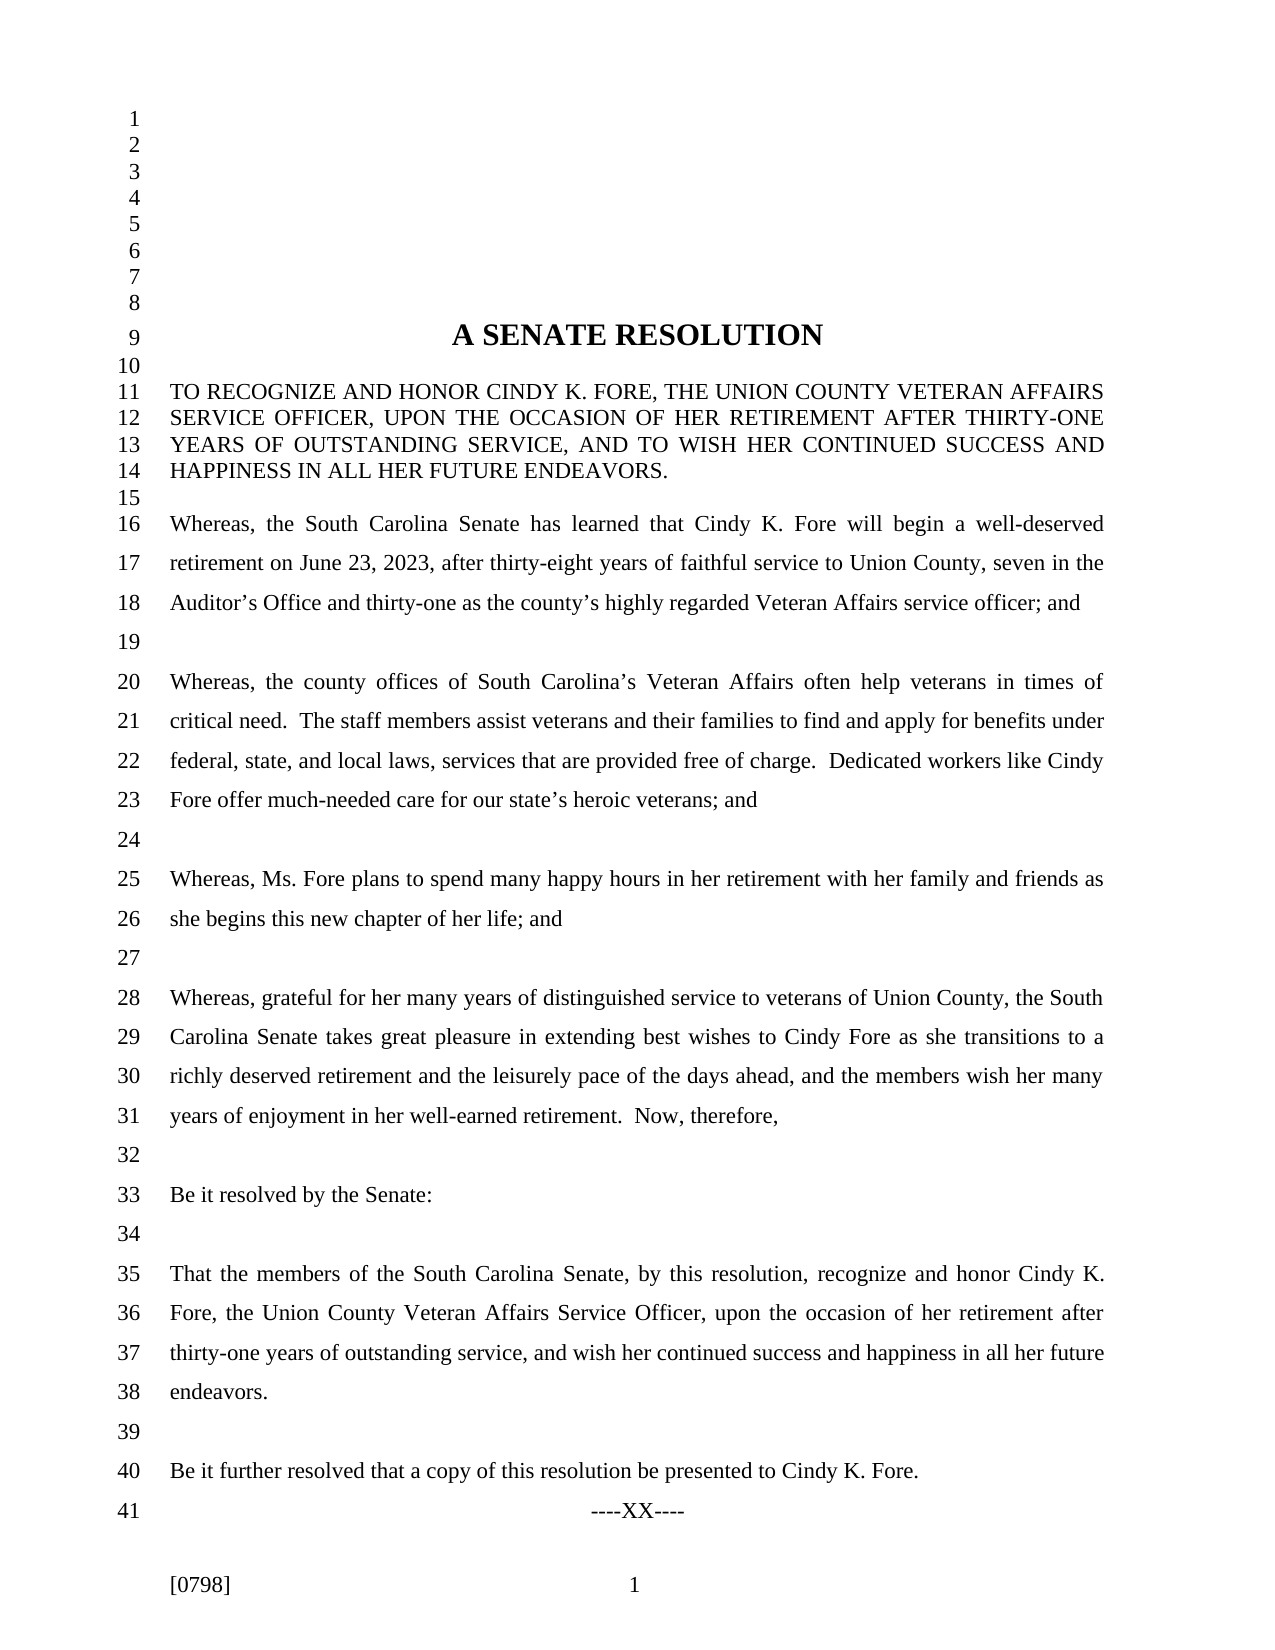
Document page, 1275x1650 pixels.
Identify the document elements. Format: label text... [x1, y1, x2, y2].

text Whereas, the county offices of South Carolina’s Veteran Affairs often help veterans in times of critical need. The staff members assist veterans and their families to find and apply for benefits under federal, state, and local laws, services that are provided free of charge. Dedicated workers like Cindy Fore offer much-needed care for our state’s heroic veterans; and [169, 668, 1106, 813]
text Be it resolved by the : [169, 1181, 1106, 1207]
text That the members of the South Carolina , by this resolution, recognize and honor Cindy K. Fore, the Union County Veteran Affairs Service Officer, upon the occasion of her retirement after thirty-one years of outstanding service, and wish her continued success and happiness in all her future endeavors. [169, 1260, 1106, 1405]
text ----XX---- [169, 1497, 1106, 1523]
text Be it further resolved that a copy of this resolution be presented to Cindy K. Fore. [169, 1457, 1106, 1484]
text Whereas, Ms. Fore plans to spend many happy hours in her retirement with her family and friends as she begins this new chapter of her life; and [169, 865, 1106, 931]
text Whereas, the South Carolina Senate has learned that Cindy K. Fore will begin a well-deserved retirement on June 23, 2023, after thirty-eight years of faithful service to Union County, seven in the Auditor’s Office and thirty-one as the county’s highly regarded Veteran Affairs service officer; and [169, 510, 1106, 615]
text Whereas, grateful for her many years of distinguished service to veterans of Union County, the South Carolina Senate takes great pleasure in extending best wishes to Cindy Fore as she transitions to a richly deserved retirement and the leisurely pace of the days ahead, and the members wish her many years of enjoyment in her well-earned retirement. Now, therefore, [169, 984, 1106, 1128]
text A RESOLUTION [169, 316, 1106, 352]
